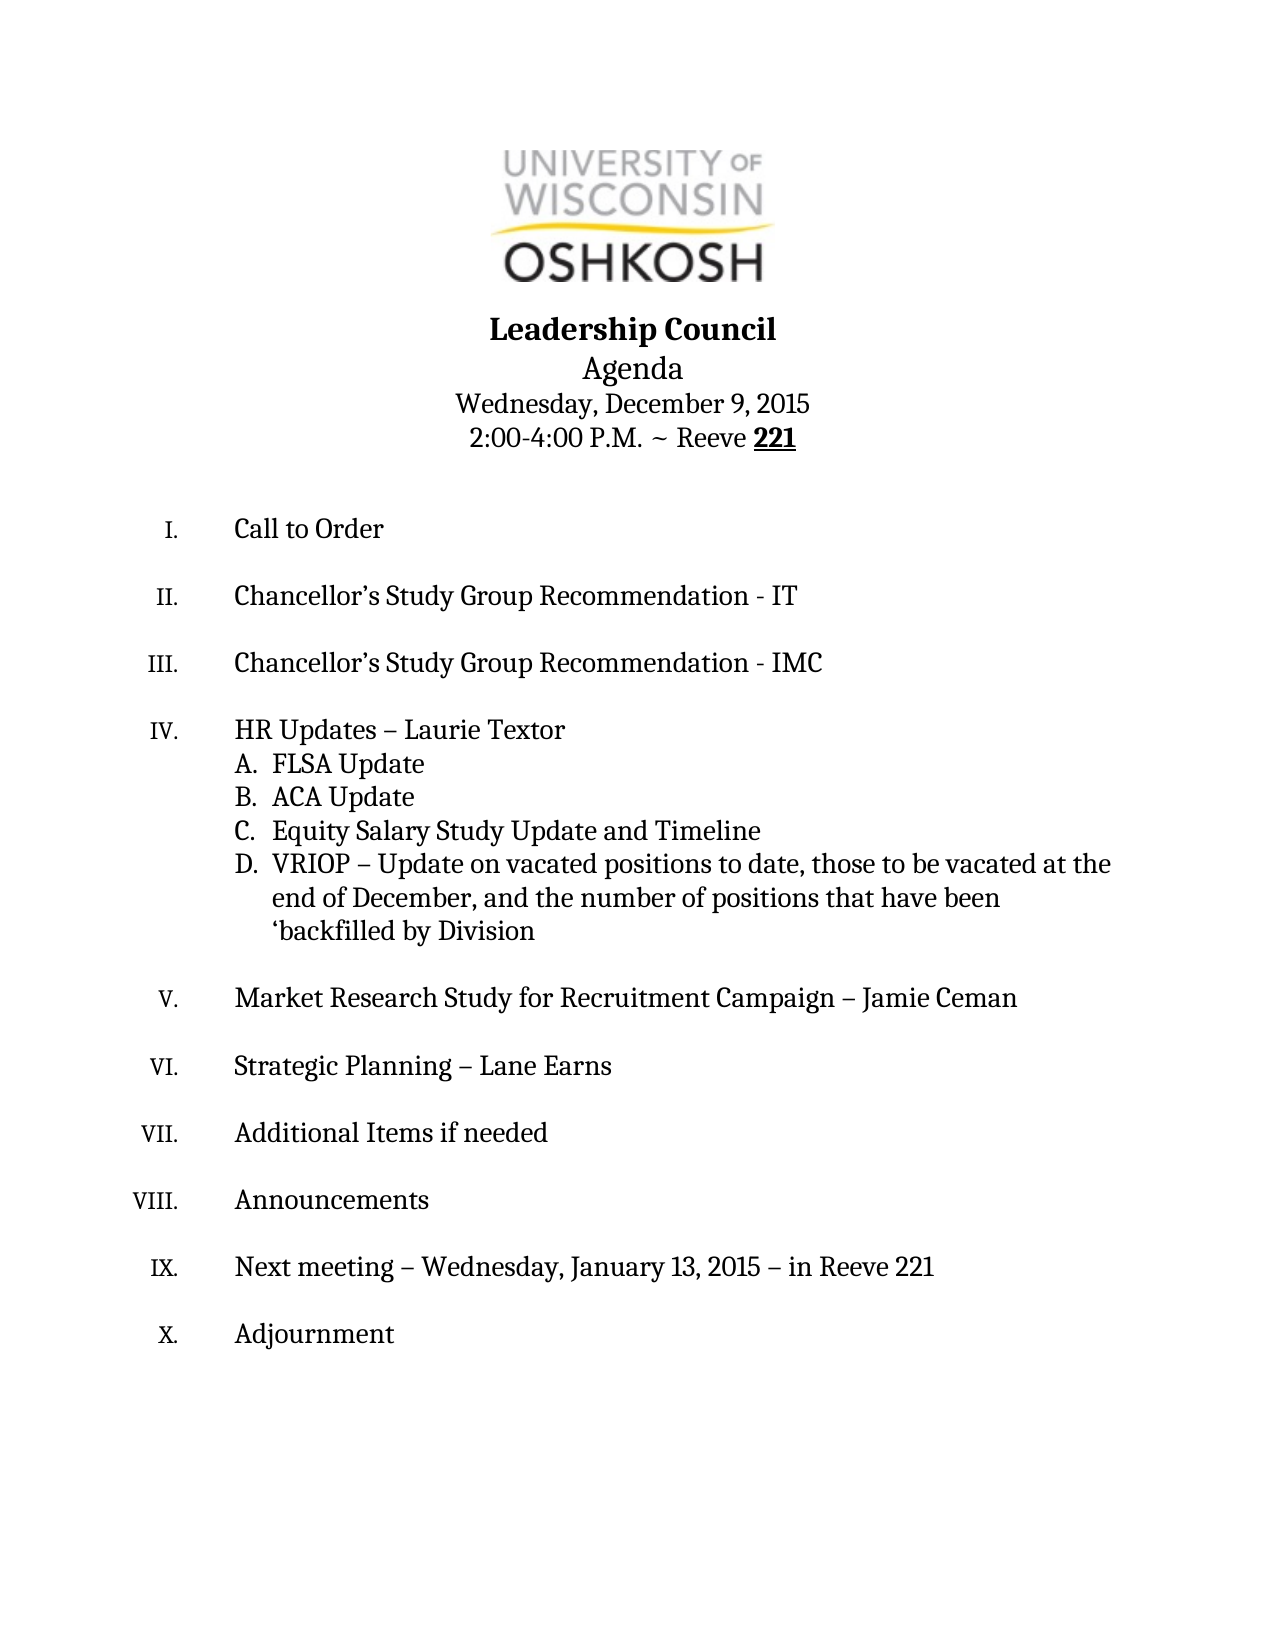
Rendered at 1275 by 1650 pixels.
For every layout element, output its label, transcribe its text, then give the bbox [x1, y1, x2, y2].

list VRIOP – Update on vacated positions to date, those to be vacated at the end of December, and the number of positions that have been ‘backfilled by Division [234, 847, 1125, 948]
text Leadership Council [141, 311, 1125, 349]
list Strategic Planning – Lane Earns [178, 1049, 1125, 1082]
list Chancellor’s Study Group Recommendation - IT [178, 579, 1125, 613]
list Chancellor’s Study Group Recommendation - IMC [178, 646, 1125, 680]
list Call to Order [178, 512, 1125, 546]
list Additional Items if needed [178, 1116, 1125, 1149]
text Wednesday, December 9, 2015 [141, 387, 1125, 421]
list FLSA Update [234, 747, 1125, 780]
list Market Research Study for Recruitment Campaign – Jamie Ceman [178, 982, 1125, 1015]
list Next meeting – Wednesday, January 13, 2015 – in Reeve 221 [178, 1250, 1125, 1283]
text 2:00-4:00 P.M. ~ Reeve 221 [141, 421, 1125, 454]
list HR Updates – Laurie Textor [178, 713, 1125, 747]
picture [490, 150, 775, 282]
list Announcements [178, 1183, 1125, 1216]
list Equity Salary Study Update and Timeline [234, 814, 1125, 847]
text Agenda [141, 349, 1125, 387]
list ACA Update [234, 780, 1125, 814]
list Adjournment [178, 1317, 1125, 1351]
